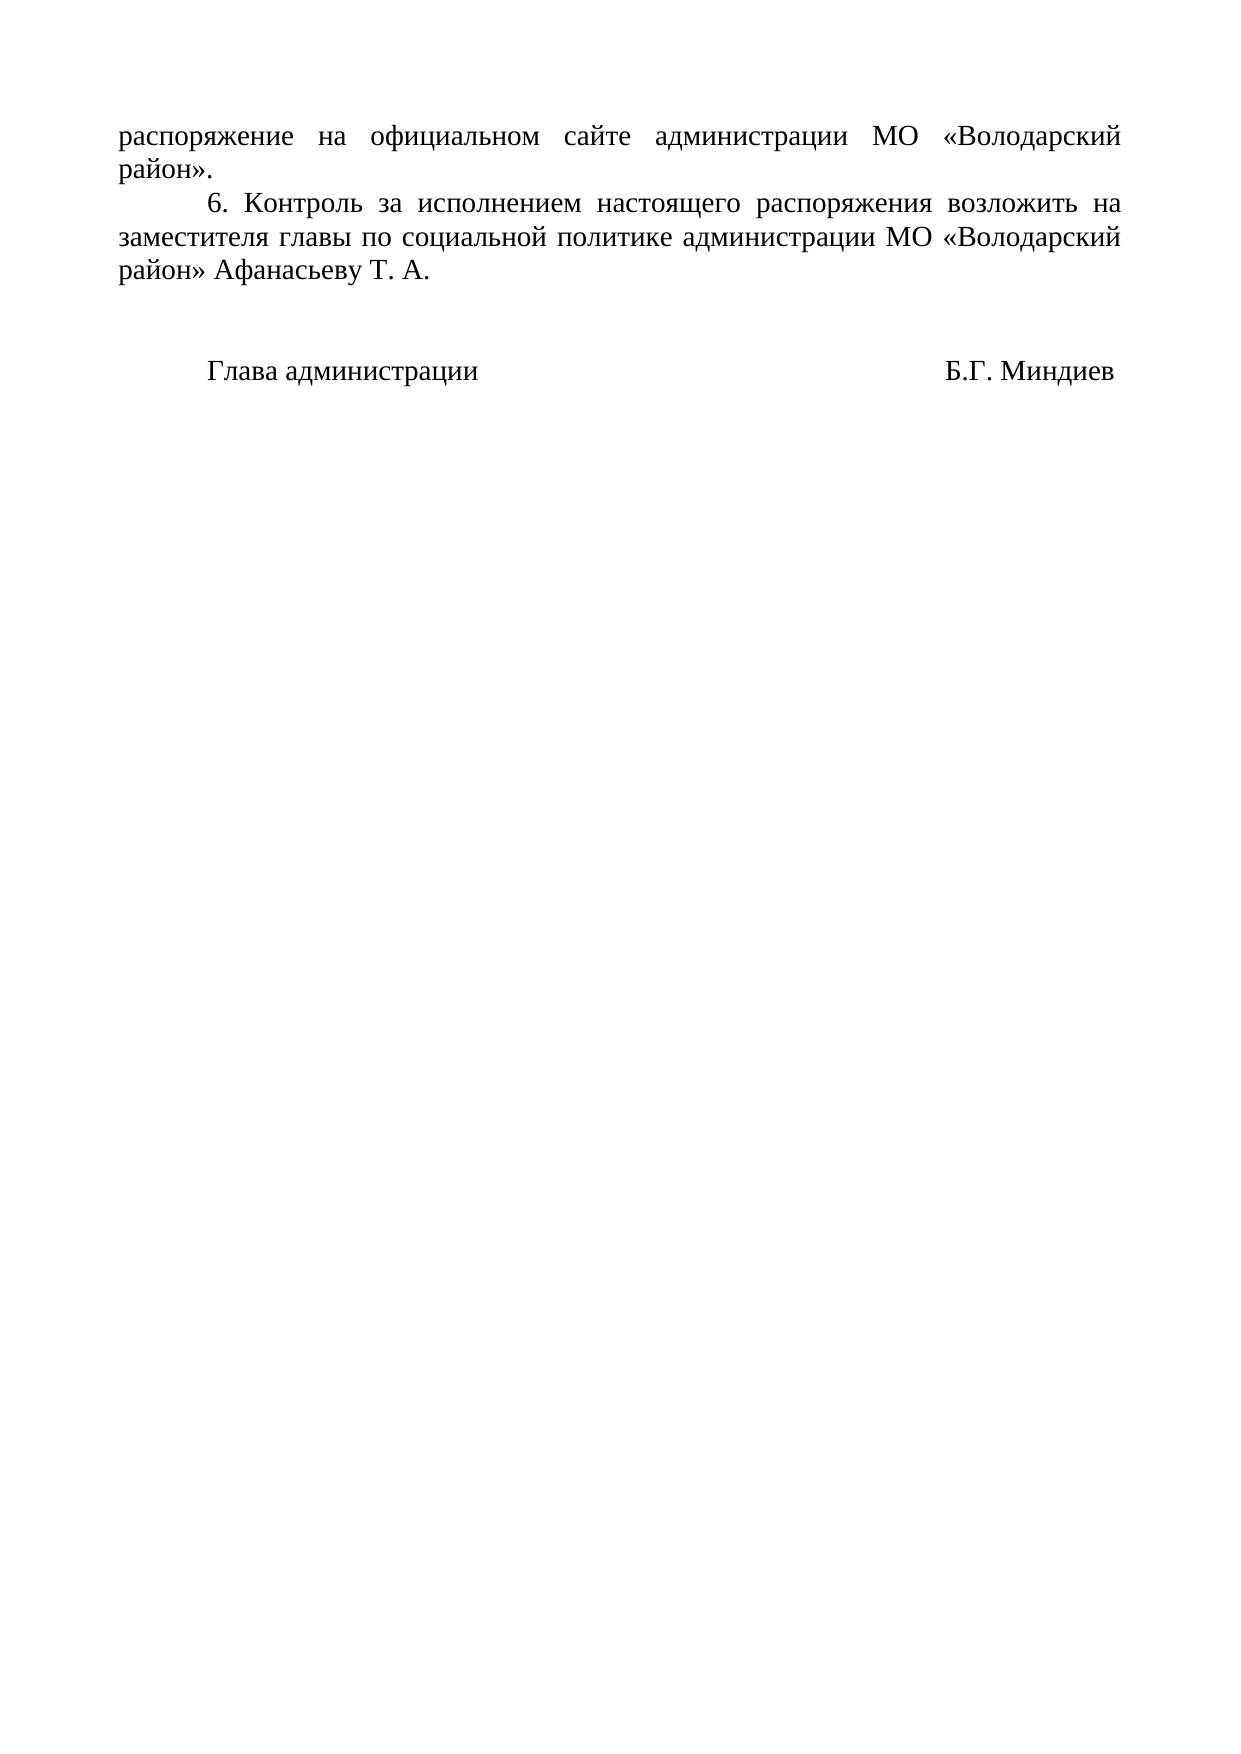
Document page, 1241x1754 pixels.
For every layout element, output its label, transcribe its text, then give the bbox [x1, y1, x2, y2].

text 6. Контроль за исполнением настоящего распоряжения возложить на заместителя главы по социальной политике администрации МО «Володарский район» Афанасьеву Т. А. [118, 185, 1122, 286]
text Глава администрации Б.Г. Миндиев [118, 353, 1122, 386]
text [118, 118, 1122, 185]
